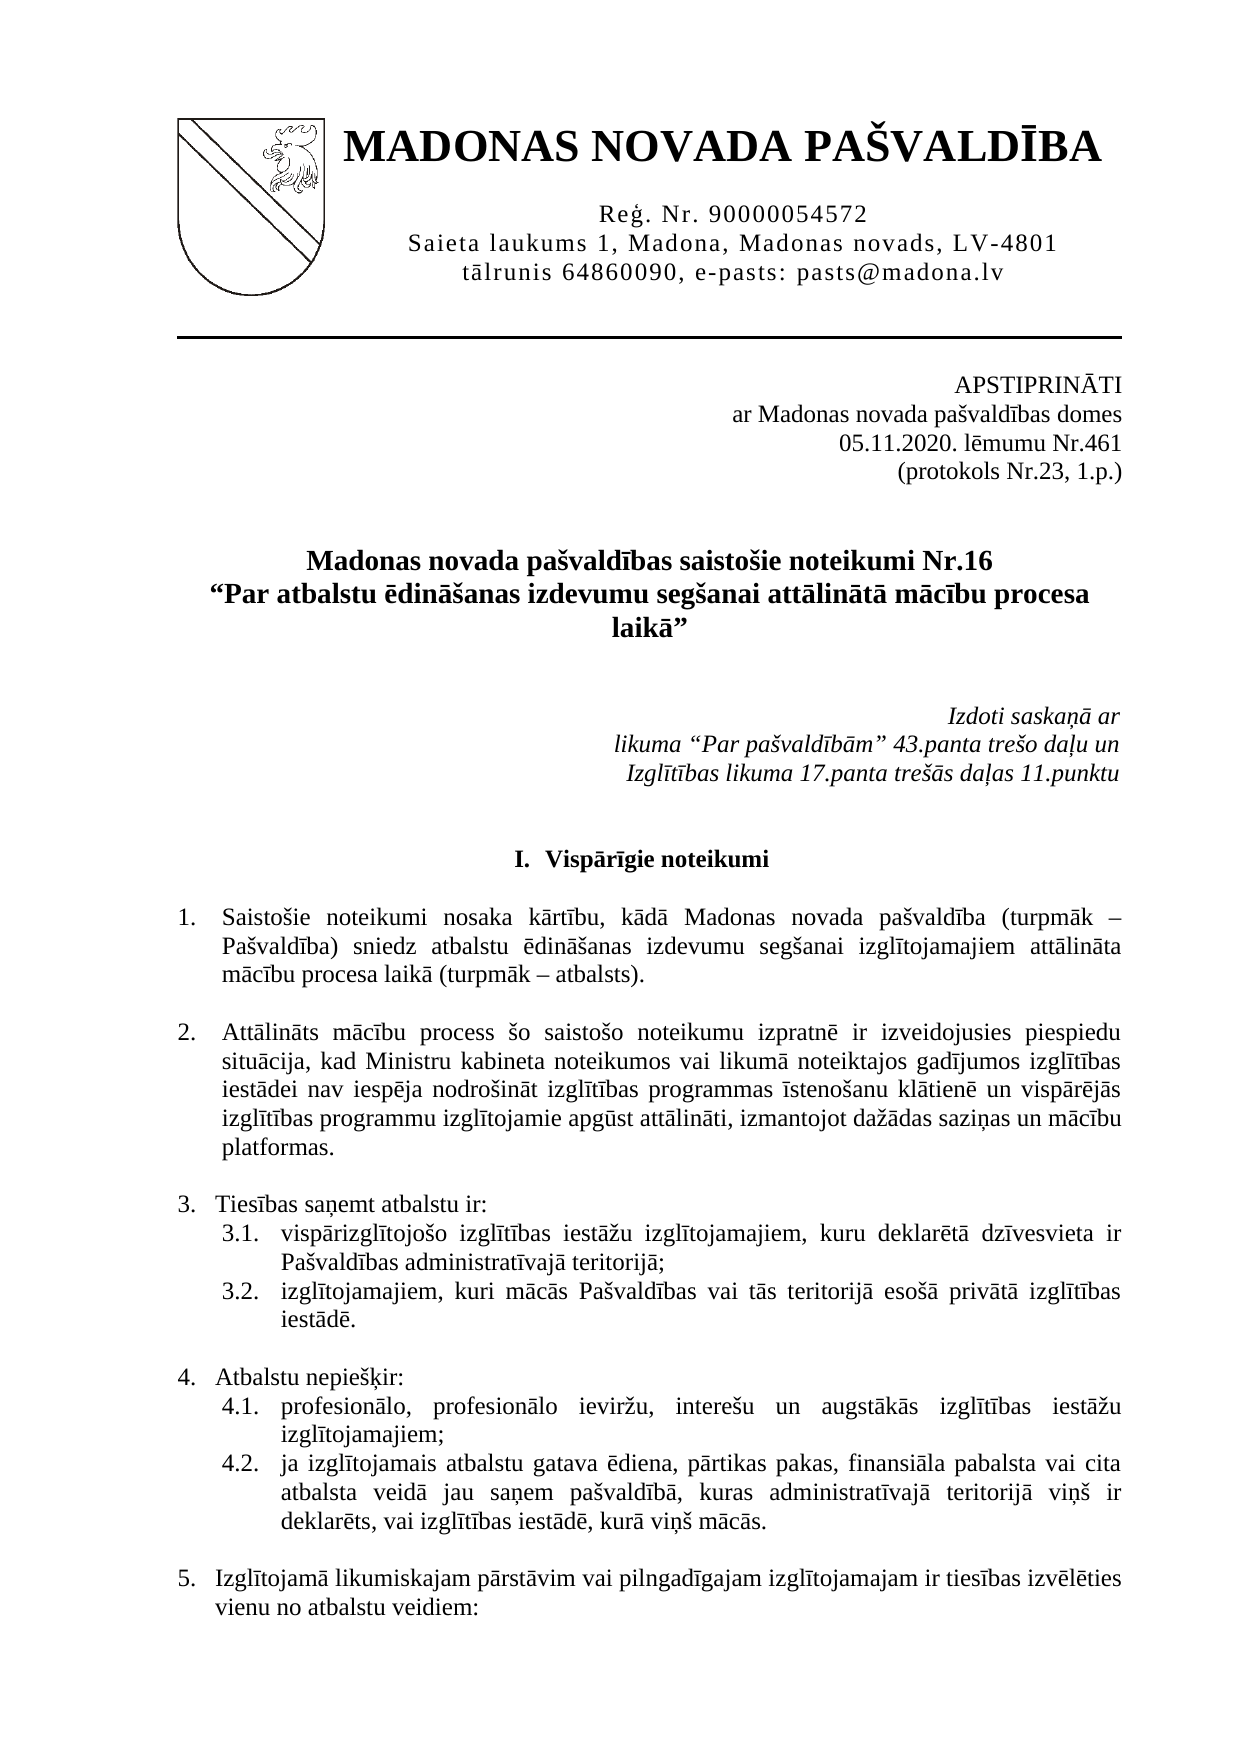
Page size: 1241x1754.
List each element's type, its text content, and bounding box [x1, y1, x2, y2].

text ar Madonas novada pašvaldības domes [177, 399, 1122, 428]
text 05.11.2020. lēmumu Nr.461 [177, 428, 1122, 456]
list Tiesības saņemt atbalstu ir: [177, 1189, 1122, 1218]
list ja izglītojamais atbalstu gatava ēdiena, pārtikas pakas, finansiāla pabalsta vai cita atbalsta veidā jau saņem pašvaldībā, kuras administratīvajā teritorijā viņš ir deklarēts, vai izglītības iestādē, kurā viņš mācās. [222, 1448, 1122, 1534]
text Saieta laukums 1, Madona, Madonas novads, LV-4801 [325, 228, 1122, 257]
list Saistošie noteikumi nosaka kārtību, kādā Madonas novada pašvaldība (turpmāk – Pašvaldība) sniedz atbalstu ēdināšanas izdevumu segšanai izglītojamajiem attālināta mācību procesa laikā (turpmāk – atbalsts). [177, 902, 1122, 988]
text Madonas novada pašvaldības saistošie noteikumi Nr.16 [177, 543, 1122, 576]
text MADONAS NOVADA PAŠVALDĪBA [325, 118, 1122, 171]
list izglītojamajiem, kuri mācās Pašvaldības vai tās teritorijā esošā privātā izglītības iestādē. [222, 1276, 1122, 1333]
text Izdoti saskaņā ar [177, 701, 1122, 729]
text tālrunis , e-pasts: pasts@madona.lv [325, 257, 1122, 286]
text Reģ. Nr. [325, 199, 1122, 228]
picture [177, 118, 325, 296]
list Vispārīgie noteikumi [177, 844, 1122, 873]
text Izglītības likuma 17.panta trešās daļas 11.punktu [177, 758, 1122, 787]
list Atbalstu nepiešķir: [177, 1362, 1122, 1391]
list Izglītojamā likumiskajam pārstāvim vai pilngadīgajam izglītojamajam ir tiesības izvēlēties vienu no atbalstu veidiem: [177, 1563, 1122, 1621]
text APSTIPRINĀTI [177, 370, 1122, 399]
list profesionālo, profesionālo ieviržu, interešu un augstākās izglītības iestāžu izglītojamajiem; [222, 1391, 1122, 1448]
text likuma “Par pašvaldībām” 43.panta trešo daļu un [177, 729, 1122, 758]
list Attālināts mācību process šo saistošo noteikumu izpratnē ir izveidojusies piespiedu situācija, kad Ministru kabineta noteikumos vai likumā noteiktajos gadījumos izglītības iestādei nav iespēja nodrošināt izglītības programmas īstenošanu klātienē un vispārējās izglītības programmu izglītojamie apgūst attālināti, izmantojot dažādas saziņas un mācību platformas. [177, 1017, 1122, 1161]
text “Par atbalstu ēdināšanas izdevumu segšanai attālinātā mācību procesa laikā” [177, 576, 1122, 643]
list vispārizglītojošo izglītības iestāžu izglītojamajiem, kuru deklarētā dzīvesvieta ir Pašvaldības administratīvajā teritorijā; [222, 1218, 1122, 1276]
text (protokols Nr.23, 1.p.) [177, 456, 1122, 485]
